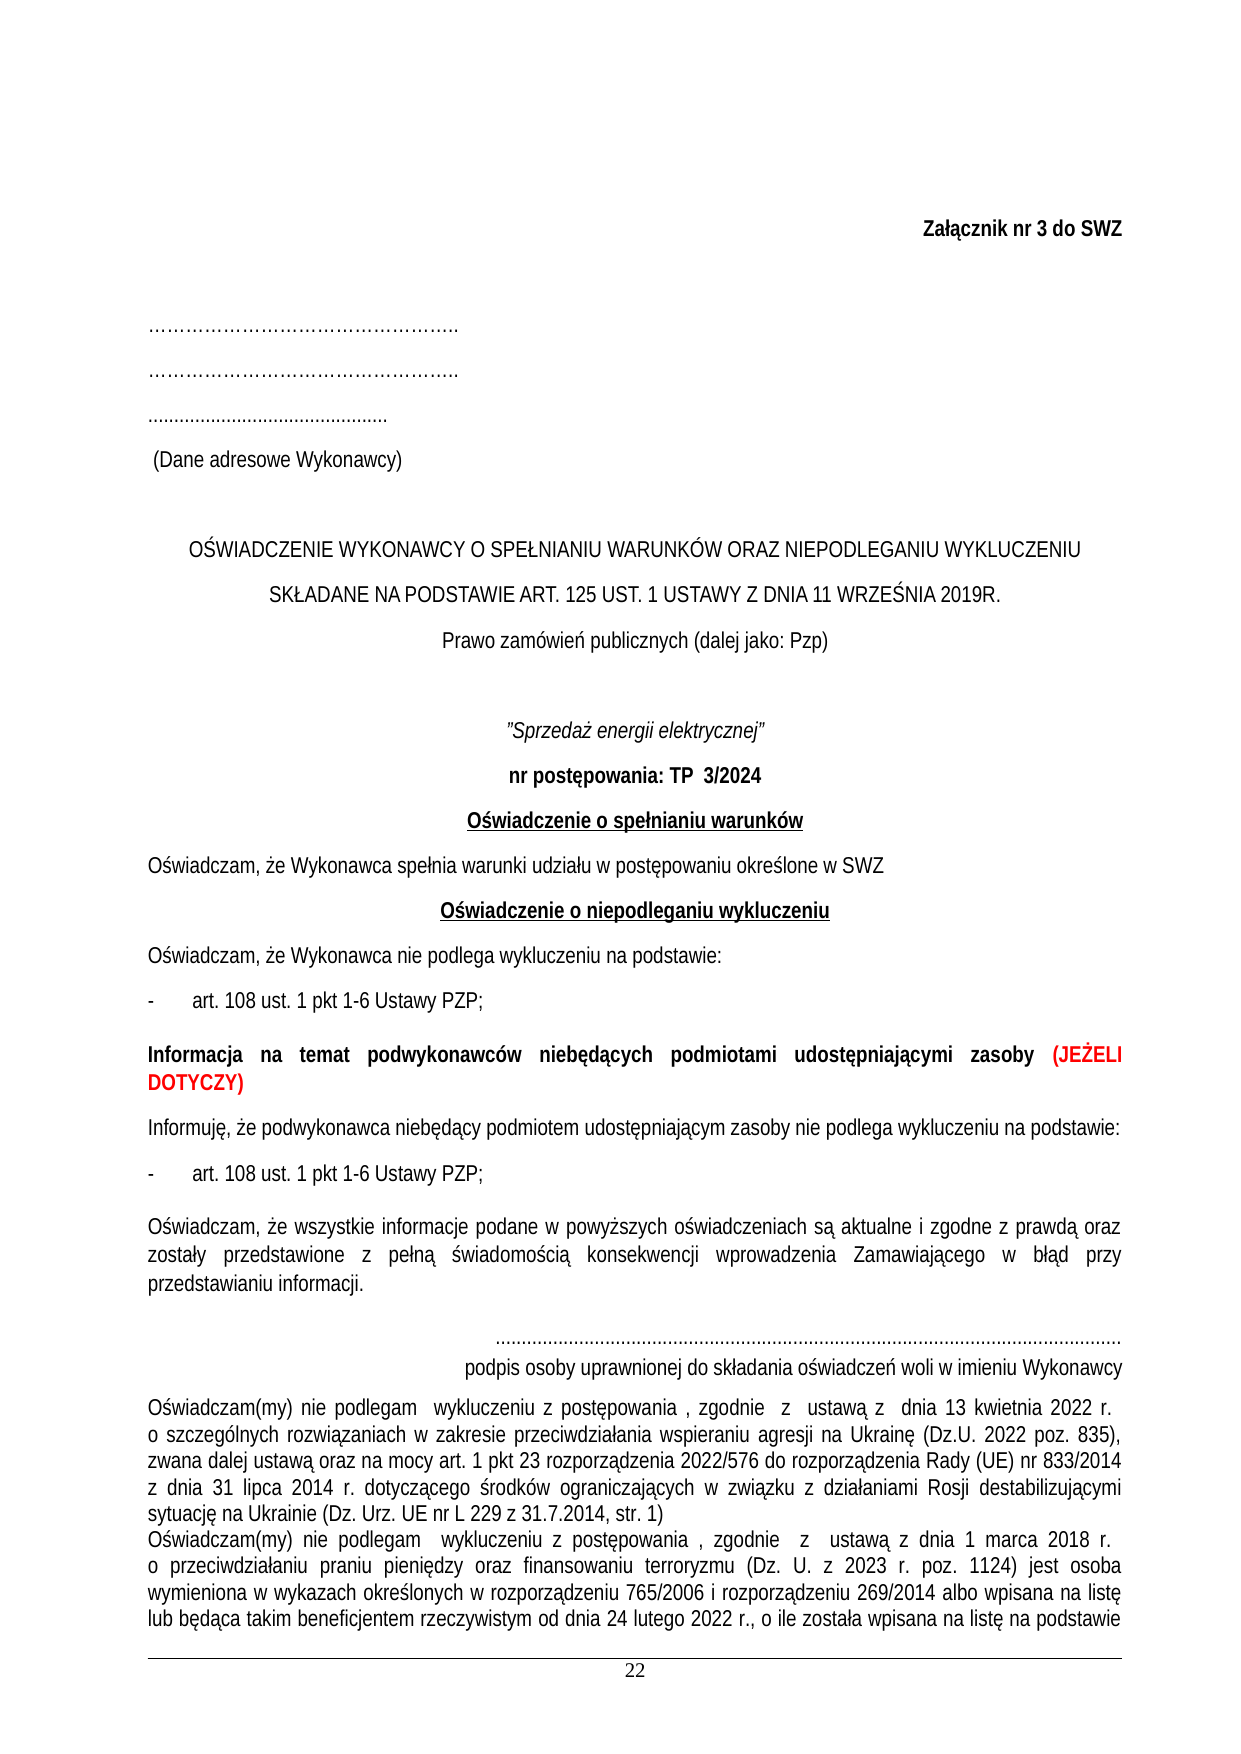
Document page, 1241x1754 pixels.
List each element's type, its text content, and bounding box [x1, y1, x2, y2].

text Oświadczam, że Wykonawca nie podlega wykluczeniu na podstawie: [148, 942, 1122, 969]
text nr postępowania: TP 3/2024 [148, 762, 1122, 788]
text Prawo zamówień publicznych (dalej jako: Pzp) [148, 627, 1122, 653]
text ………………………………………….. [148, 311, 1122, 337]
text Oświadczam, że Wykonawca spełnia warunki udziału w postępowaniu określone w SWZ [148, 852, 1122, 878]
text - art. 108 ust. 1 pkt 1-6 Ustawy PZP; [148, 987, 1122, 1014]
text SKŁADANE NA PODSTAWIE ART. 125 UST. 1 USTAWY Z DNIA 11 WRZEŚNIA 2019R. [148, 581, 1122, 608]
text OŚWIADCZENIE WYKONAWCY O SPEŁNIANIU WARUNKÓW ORAZ NIEPODLEGANIU WYKLUCZENIU [148, 536, 1122, 563]
text Załącznik nr 3 do SWZ [148, 215, 1122, 242]
text Informacja na temat podwykonawców niebędących podmiotami udostępniającymi zasoby (JEŻELI DOTYCZY) [148, 1041, 1122, 1096]
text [148, 1526, 1122, 1632]
text (Dane adresowe Wykonawcy) [148, 446, 1122, 472]
text Informuję, że podwykonawca niebędący podmiotem udostępniającym zasoby nie podlega wykluczeniu na podstawie: [148, 1114, 1122, 1141]
text - art. 108 ust. 1 pkt 1-6 Ustawy PZP; [148, 1159, 1122, 1186]
text .............................................. [148, 401, 1122, 427]
text ………………………………………….. [148, 356, 1122, 382]
text Oświadczenie o niepodleganiu wykluczeniu [148, 897, 1122, 923]
text podpis osoby uprawnionej do składania oświadczeń woli w imieniu Wykonawcy [148, 1353, 1122, 1380]
text ”Sprzedaż energii elektrycznej” [148, 717, 1122, 743]
text Oświadczam(my) nie podlegam wykluczeniu z postępowania , zgodnie z ustawą z dnia 13 kwietnia 2022 r. o szczególnych rozwiązaniach w zakresie przeciwdziałania wspieraniu agresji na Ukrainę (Dz.U. 2022 poz. 835), zwana dalej ustawą oraz na mocy art. 1 pkt 23 rozporządzenia 2022/576 do rozporządzenia Rady (UE) nr 833/2014 z dnia 31 lipca 2014 r. dotyczącego środków ograniczających w związku z działaniami Rosji destabilizującymi sytuację na Ukrainie (Dz. Urz. UE nr L 229 z 31.7.2014, str. 1) [148, 1394, 1122, 1526]
text Oświadczenie o spełnianiu warunków [148, 807, 1122, 833]
text ........................................................................................................................ [148, 1323, 1122, 1349]
